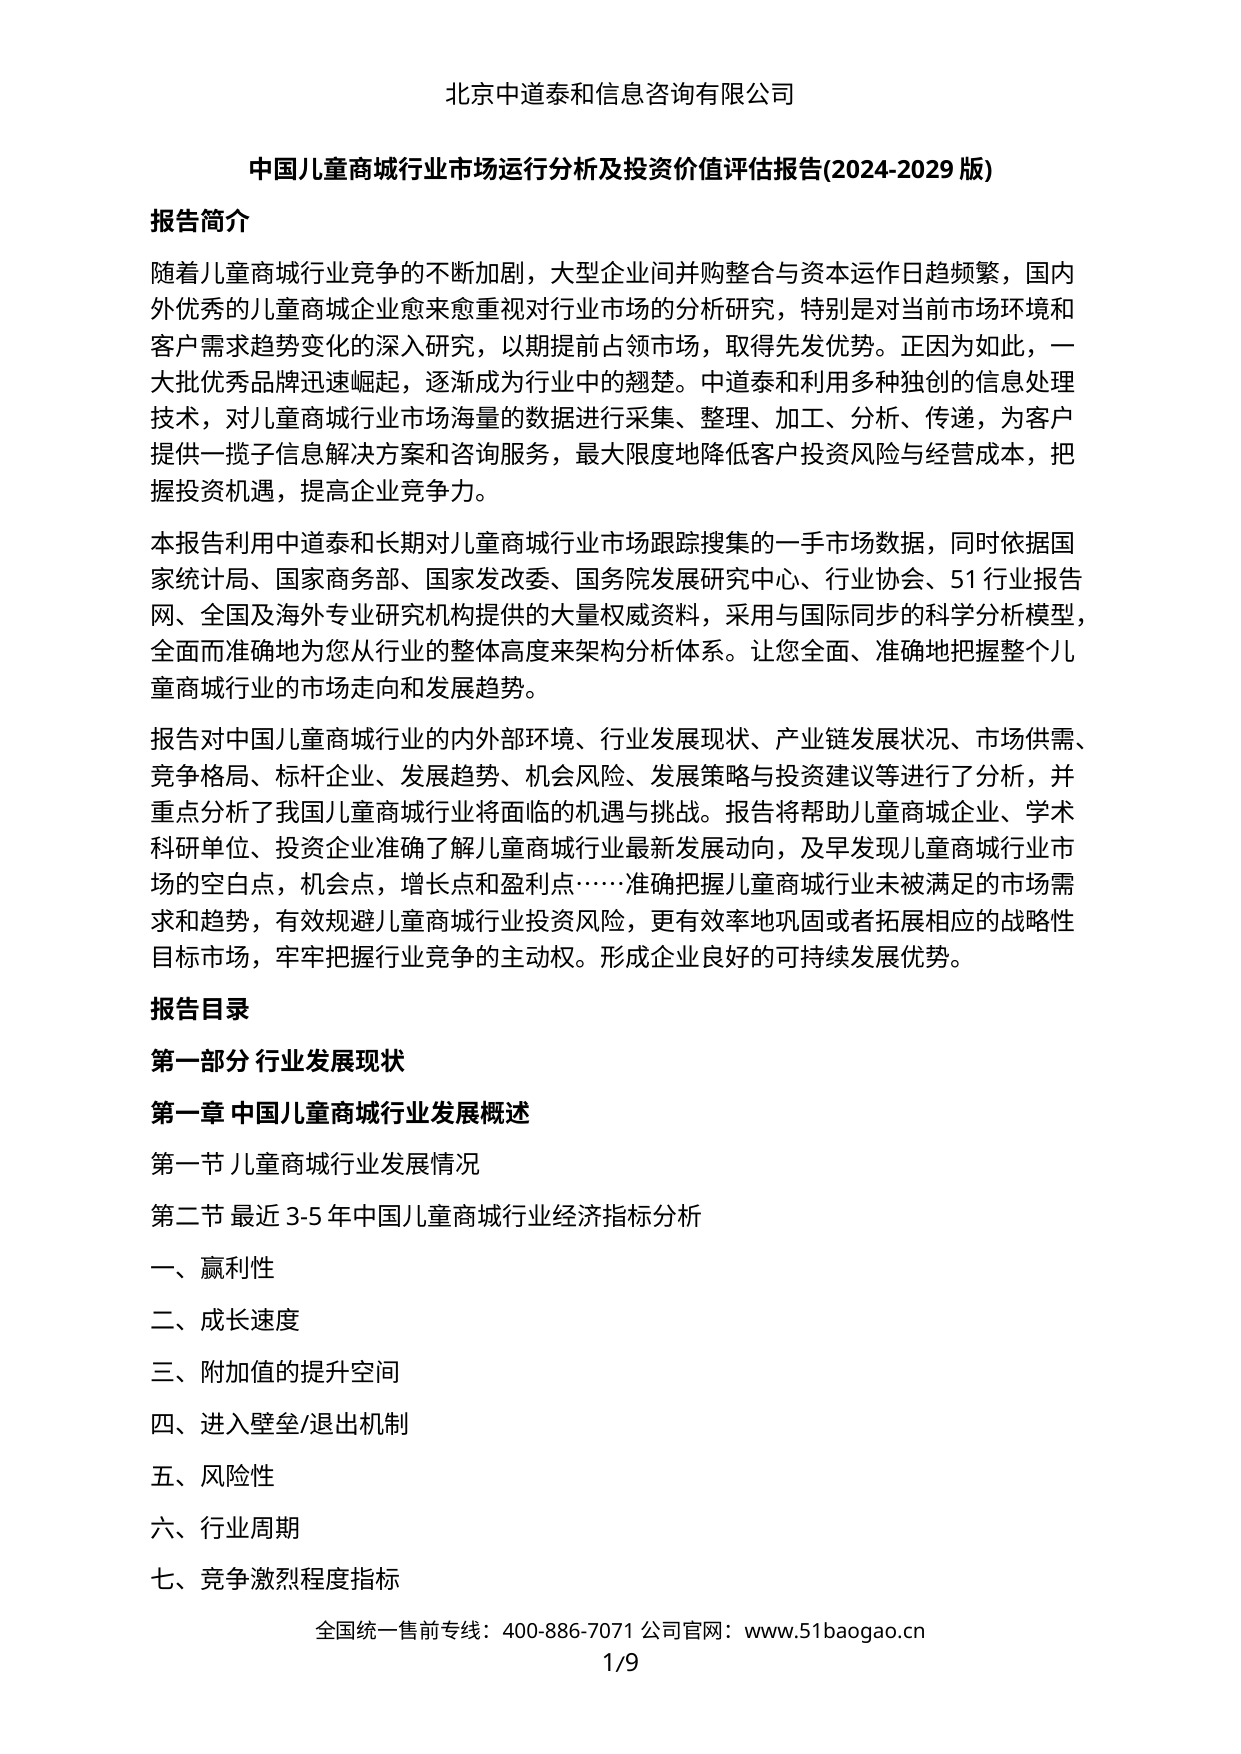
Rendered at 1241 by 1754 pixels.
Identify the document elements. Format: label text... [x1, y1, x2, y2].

text 第一部分 行业发展现状 [150, 1041, 1090, 1077]
text 第二节 最近3-5年中国儿童商城行业经济指标分析 [150, 1197, 1090, 1233]
text 报告简介 [150, 202, 1090, 238]
text 第一章 中国儿童商城行业发展概述 [150, 1093, 1090, 1129]
text 三、附加值的提升空间 [150, 1352, 1090, 1389]
text 四、进入壁垒/退出机制 [150, 1404, 1090, 1441]
text 本报告利用中道泰和长期对儿童商城行业市场跟踪搜集的一手市场数据，同时依据国家统计局、国家商务部、国家发改委、国务院发展研究中心、行业协会、51行业报告网、全国及海外专业研究机构提供的大量权威资料，采用与国际同步的科学分析模型，全面而准确地为您从行业的整体高度来架构分析体系。让您全面、准确地把握整个儿童商城行业的市场走向和发展趋势。 [150, 523, 1090, 704]
text 报告目录 [150, 989, 1090, 1026]
text 五、风险性 [150, 1456, 1090, 1492]
text 七、竞争激烈程度指标 [150, 1560, 1090, 1596]
text 报告对中国儿童商城行业的内外部环境、行业发展现状、产业链发展状况、市场供需、竞争格局、标杆企业、发展趋势、机会风险、发展策略与投资建议等进行了分析，并重点分析了我国儿童商城行业将面临的机遇与挑战。报告将帮助儿童商城企业、学术科研单位、投资企业准确了解儿童商城行业最新发展动向，及早发现儿童商城行业市场的空白点，机会点，增长点和盈利点……准确把握儿童商城行业未被满足的市场需求和趋势，有效规避儿童商城行业投资风险，更有效率地巩固或者拓展相应的战略性目标市场，牢牢把握行业竞争的主动权。形成企业良好的可持续发展优势。 [150, 720, 1090, 974]
text 一、赢利性 [150, 1249, 1090, 1285]
text 随着儿童商城行业竞争的不断加剧，大型企业间并购整合与资本运作日趋频繁，国内外优秀的儿童商城企业愈来愈重视对行业市场的分析研究，特别是对当前市场环境和客户需求趋势变化的深入研究，以期提前占领市场，取得先发优势。正因为如此，一大批优秀品牌迅速崛起，逐渐成为行业中的翘楚。中道泰和利用多种独创的信息处理技术，对儿童商城行业市场海量的数据进行采集、整理、加工、分析、传递，为客户提供一揽子信息解决方案和咨询服务，最大限度地降低客户投资风险与经营成本，把握投资机遇，提高企业竞争力。 [150, 254, 1090, 507]
text 二、成长速度 [150, 1301, 1090, 1337]
text 中国儿童商城行业市场运行分析及投资价值评估报告(2024-2029版) [150, 150, 1090, 186]
text 第一节 儿童商城行业发展情况 [150, 1145, 1090, 1181]
text 六、行业周期 [150, 1508, 1090, 1544]
